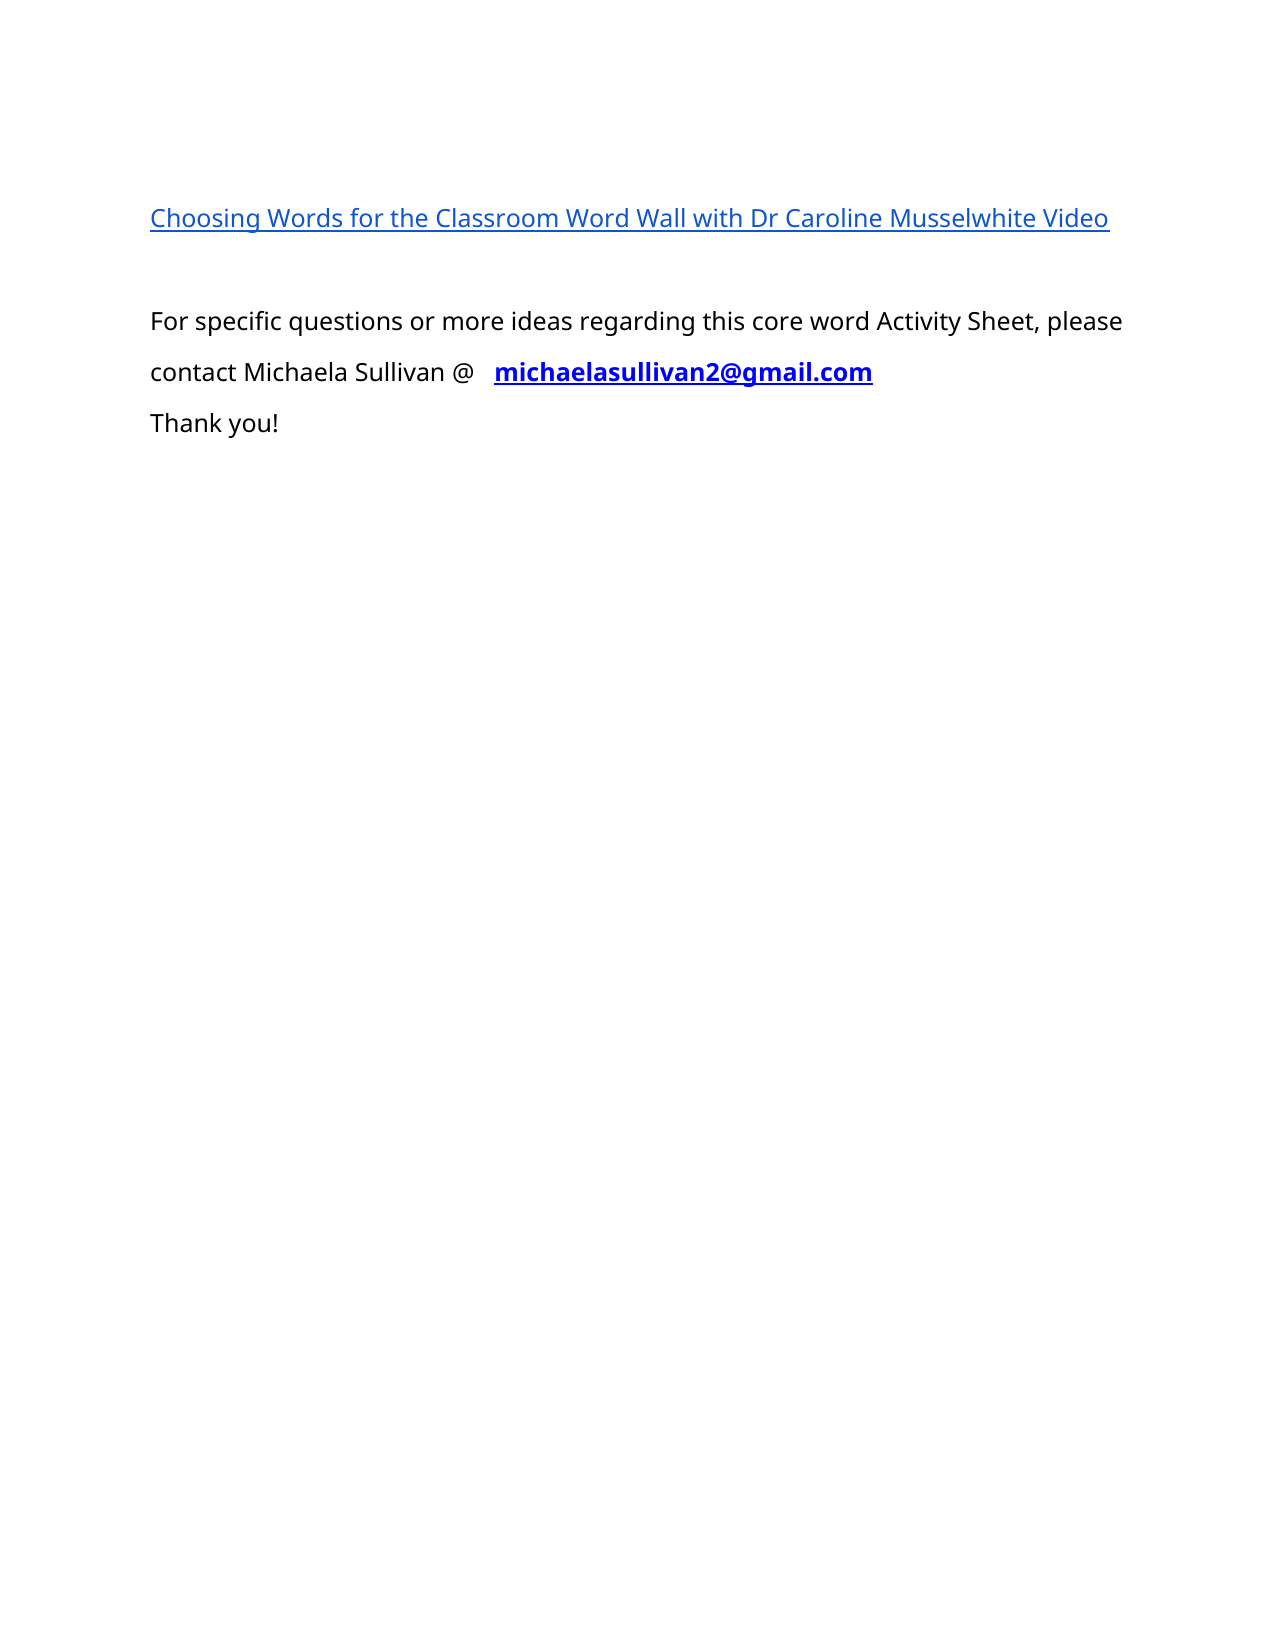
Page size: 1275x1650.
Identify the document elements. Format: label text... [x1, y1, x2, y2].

text Thank you! [150, 405, 1125, 439]
text For specific questions or more ideas regarding this core word Activity Sheet, please contact Michaela Sullivan @ michaelasullivan2@gmail.com [150, 303, 1125, 388]
text Choosing Words for the Classroom Word Wall with Dr Caroline Musselwhite Video [150, 201, 1125, 235]
